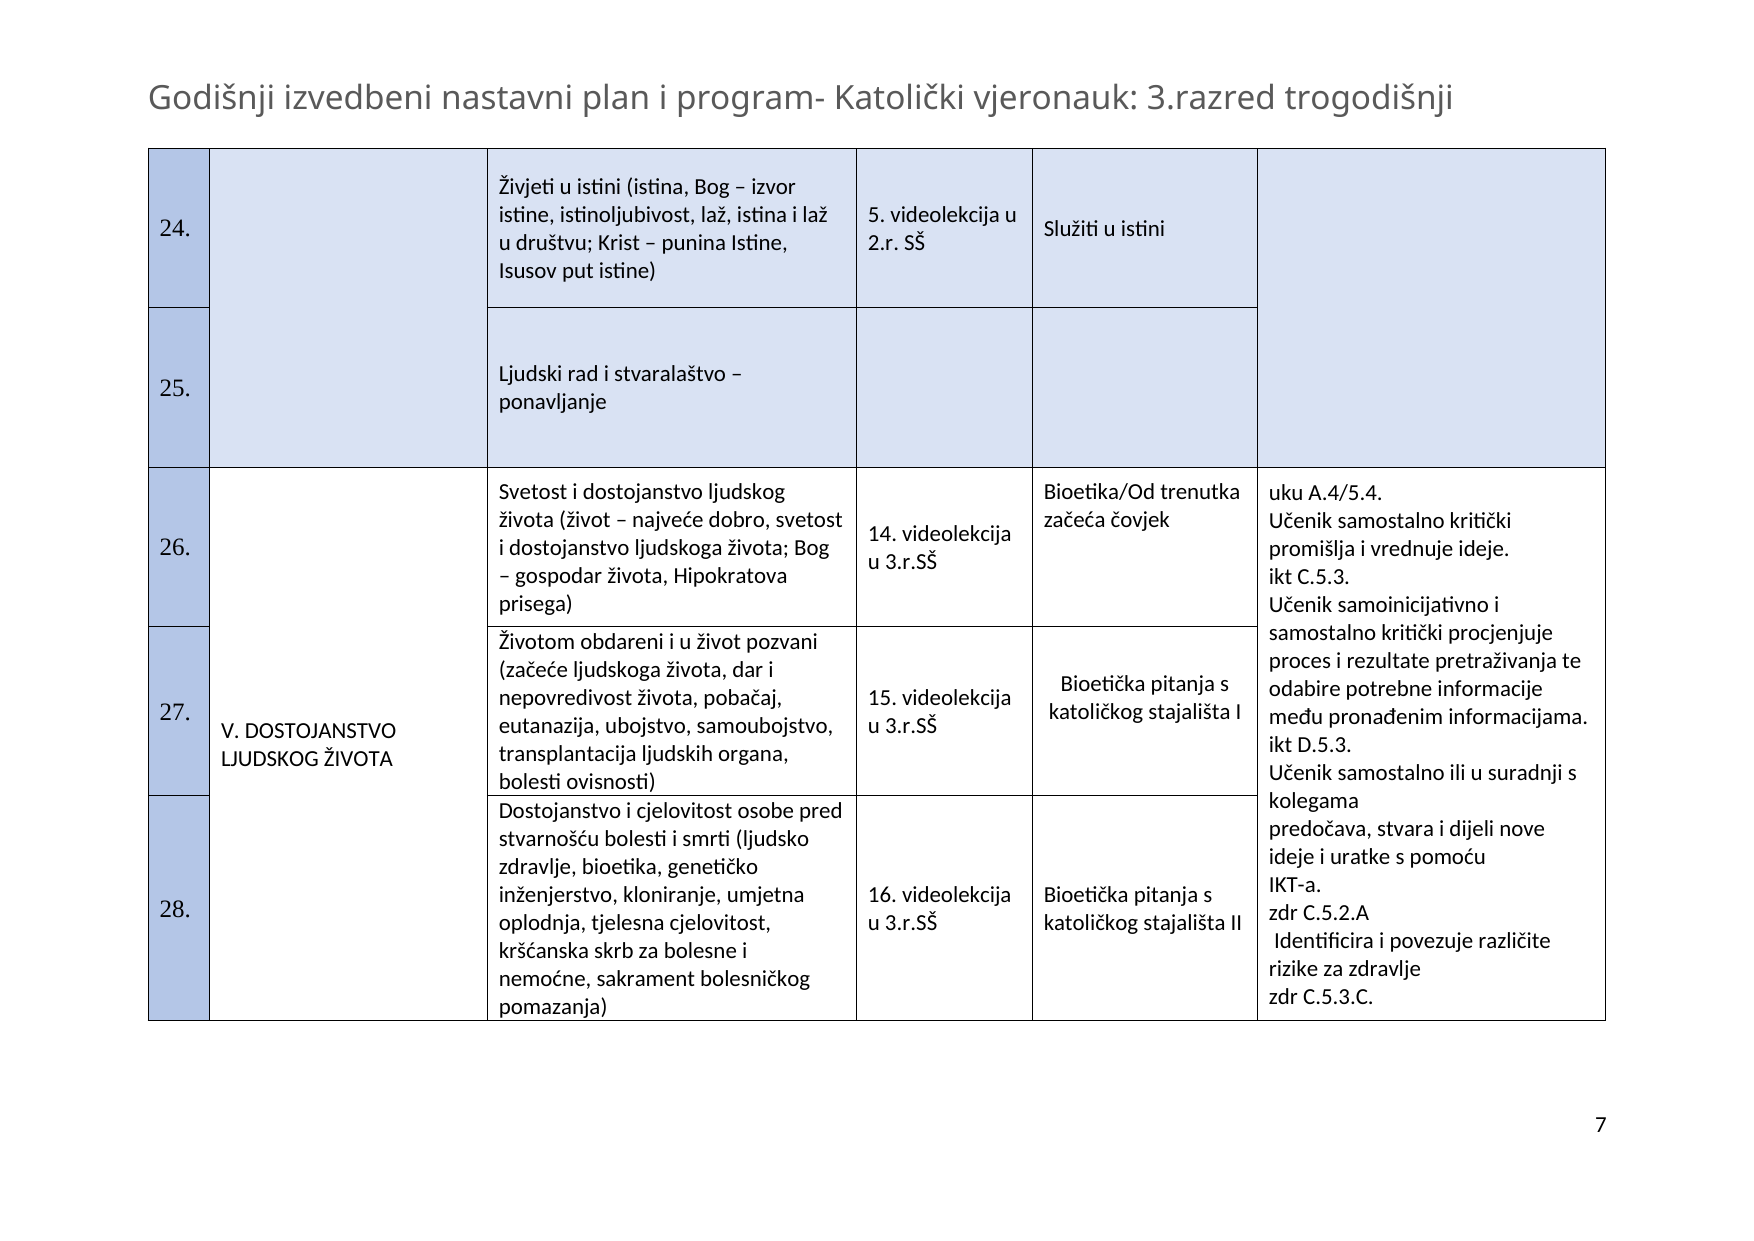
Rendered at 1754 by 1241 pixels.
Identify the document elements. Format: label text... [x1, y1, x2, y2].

table_cell 5. videolekcija u 2.r. SŠ [857, 149, 1032, 307]
table_cell Bioetička pitanja s katoličkog stajališta II [1033, 796, 1257, 1020]
table_cell 25. [149, 308, 209, 467]
table_cell 16. videolekcija u 3.r.SŠ [857, 796, 1032, 1020]
table_cell 14. videolekcija u 3.r.SŠ [857, 468, 1032, 626]
table_cell 27. [149, 627, 209, 795]
table_cell Bioetička pitanja s katoličkog stajališta I [1033, 627, 1257, 795]
table_cell Ljudski rad i stvaralaštvo – ponavljanje [488, 308, 856, 467]
table_cell [1033, 308, 1257, 467]
table_cell Svetost i dostojanstvo ljudskog života (život – najveće dobro, svetost i dostojanstvo ljudskoga života; Bog – gospodar života, Hipokratova prisega) [488, 468, 856, 626]
table_cell 26. [149, 468, 209, 626]
table_cell 15. videolekcija u 3.r.SŠ [857, 627, 1032, 795]
table_cell Dostojanstvo i cjelovitost osobe pred stvarnošću bolesti i smrti (ljudsko zdravlje, bioetika, genetičko inženjerstvo, kloniranje, umjetna oplodnja, tjelesna cjelovitost, kršćanska skrb za bolesne i nemoćne, sakrament bolesničkog pomazanja) [488, 796, 856, 1020]
table_cell V. DOSTOJANSTVO LJUDSKOG ŽIVOTA [210, 468, 487, 1020]
table_cell [857, 308, 1032, 467]
table_cell Bioetika/Od trenutka začeća čovjek [1033, 468, 1257, 626]
table_cell 28. [149, 796, 209, 1020]
table_cell uku A.4/5.4. Učenik samostalno kritički promišlja i vrednuje ideje. ikt C.5.3. Učenik samoinicijativno i samostalno kritički procjenjuje proces i rezultate pretraživanja te odabire potrebne informacije među pronađenim informacijama. ikt D.5.3. Učenik samostalno ili u suradnji s kolegama predočava, stvara i dijeli nove ideje i uratke s pomoću IKT-a. zdr C.5.2.A Identificira i povezuje različite rizike za zdravlje zdr C.5.3.C. Objašnjava važnost i značenje donatorske kartice i darivanja krvi, tkiva i organa [1258, 468, 1605, 1020]
table_cell Služiti u istini [1033, 149, 1257, 307]
table_cell 24. [149, 149, 209, 307]
table_cell Živjeti u istini (istina, Bog – izvor istine, istinoljubivost, laž, istina i laž u društvu; Krist – punina Istine, Isusov put istine) [488, 149, 856, 307]
table_cell Životom obdareni i u život pozvani (začeće ljudskoga života, dar i nepovredivost života, pobačaj, eutanazija, ubojstvo, samoubojstvo, transplantacija ljudskih organa, bolesti ovisnosti) [488, 627, 856, 795]
